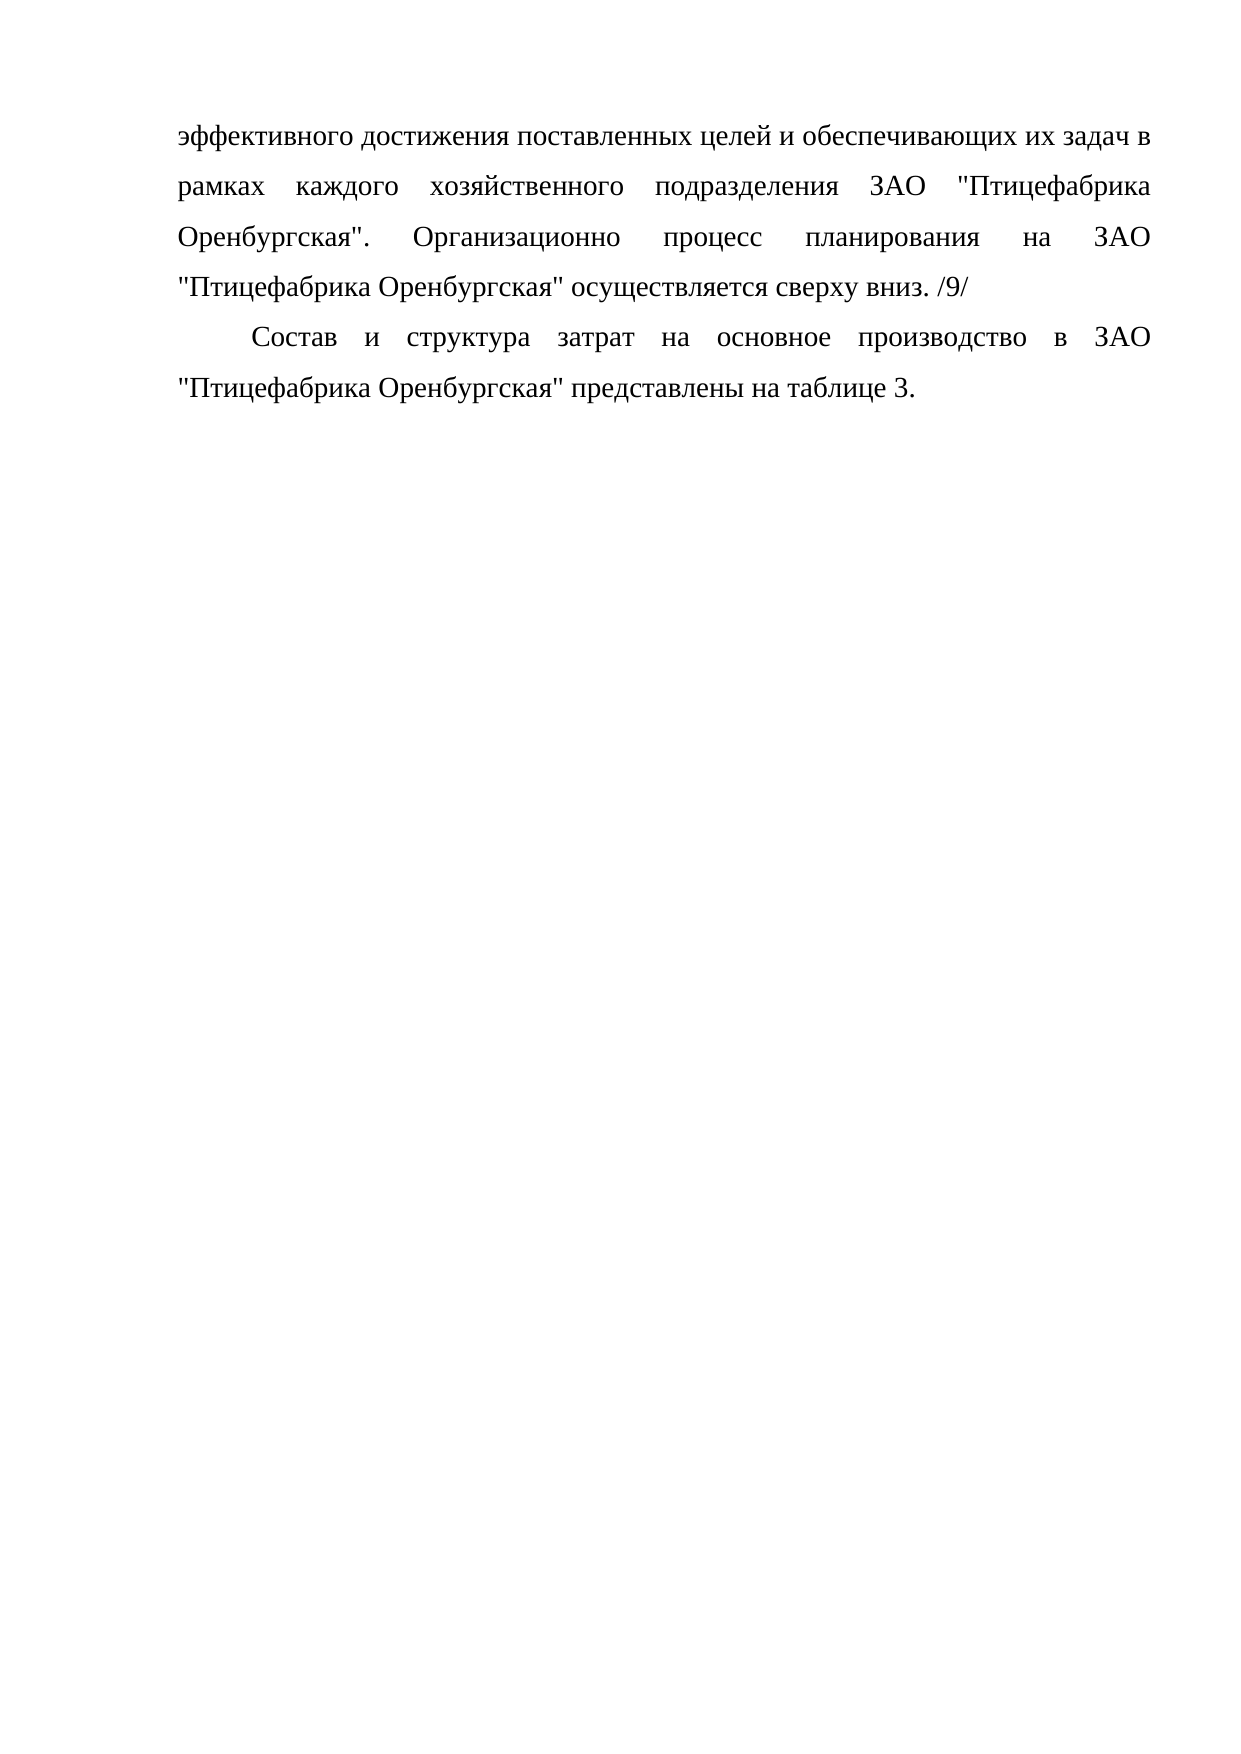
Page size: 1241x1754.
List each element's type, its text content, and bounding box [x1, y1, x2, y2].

text Состав и структура затрат на основное производство в ЗАО "Птицефабрика Оренбургская" представлены на таблице 3. [177, 319, 1152, 403]
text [177, 118, 1152, 303]
